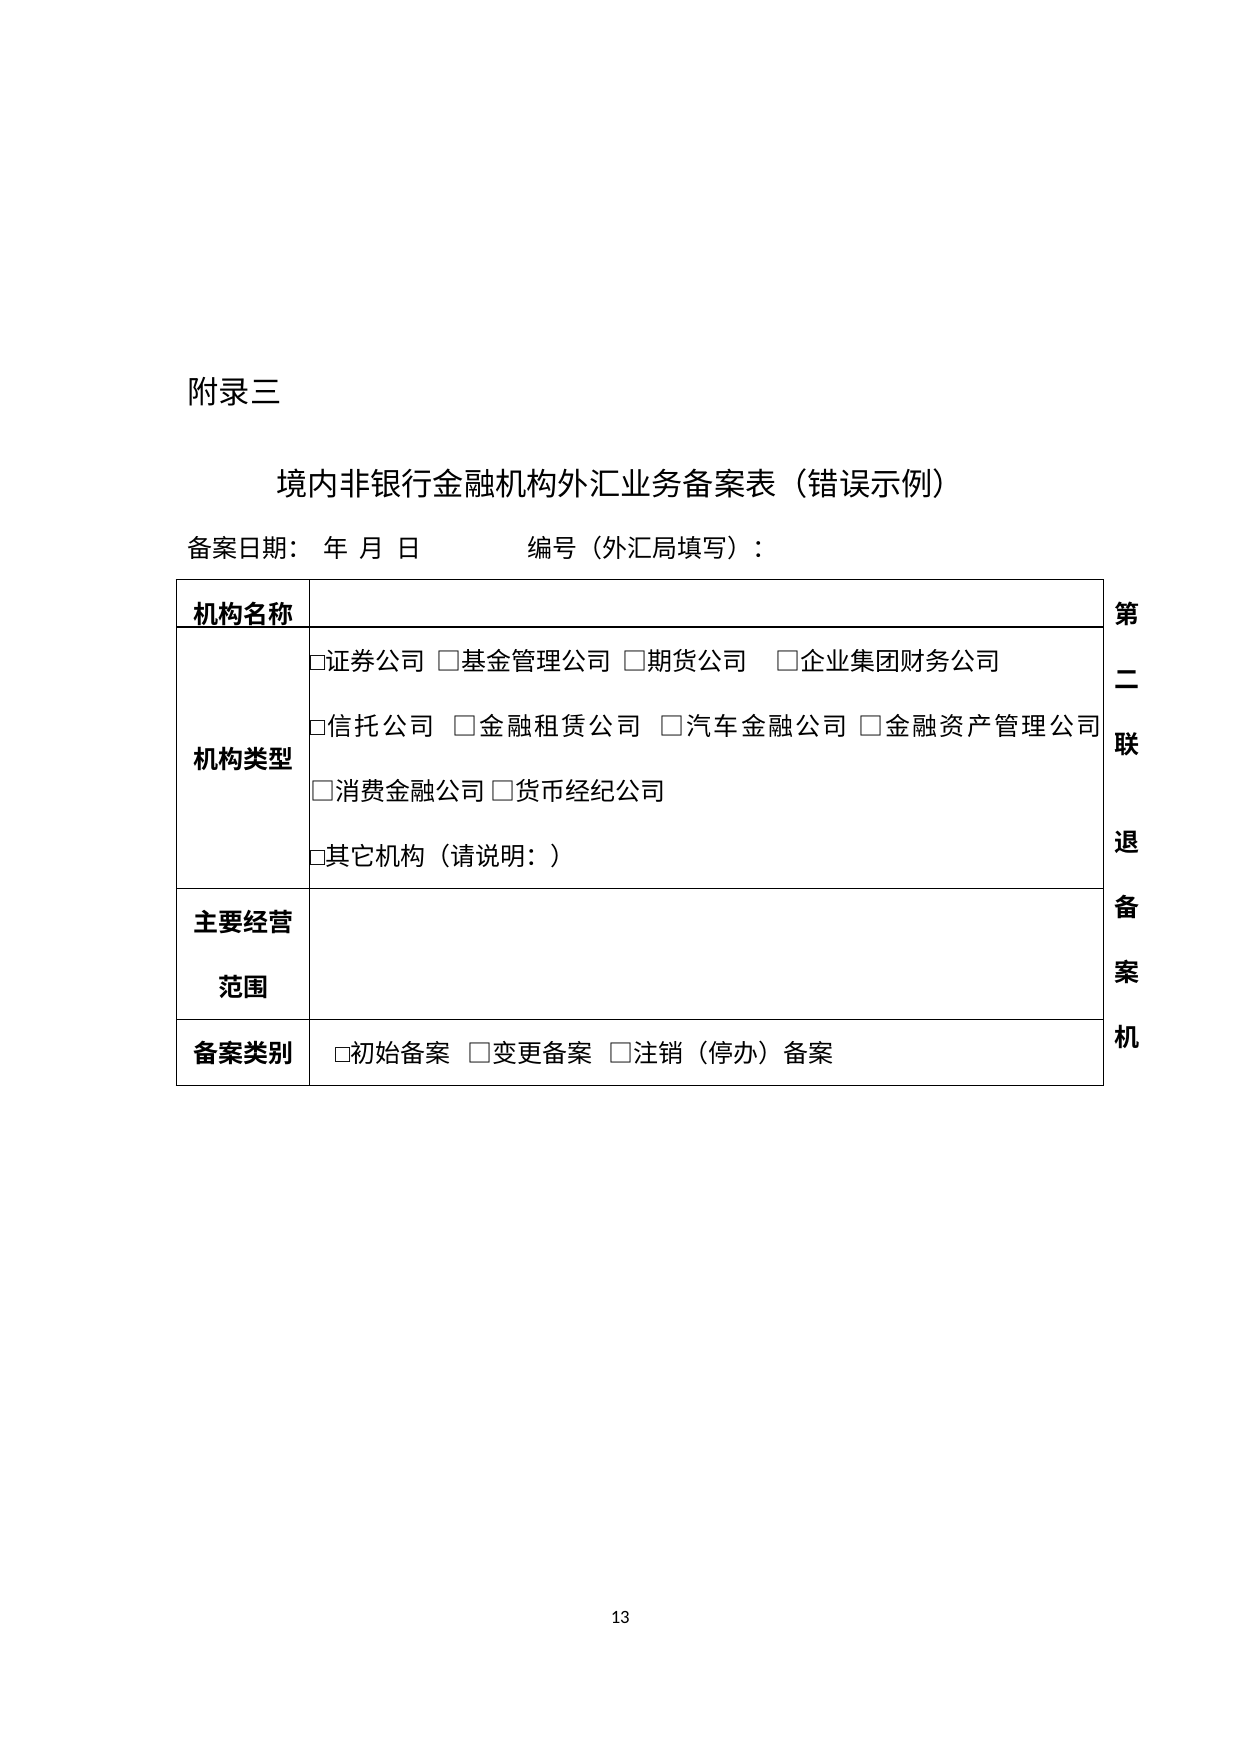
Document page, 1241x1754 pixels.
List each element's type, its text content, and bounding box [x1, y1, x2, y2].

table_header 第二联 退备案机构 [1104, 579, 1151, 1084]
text 境内非银行金融机构外汇业务备案表（错误示例） [187, 449, 1053, 514]
table_cell 主要经营 范围 [177, 889, 309, 1018]
table_cell □证券公司 □基金管理公司 □期货公司 □企业集团财务公司 □信托公司 □金融租赁公司 □汽车金融公司 □金融资产管理公司 □消费金融公司 □货币经纪公司 □其它机构（请说明：） [310, 628, 1103, 887]
table_cell 备案类别 [177, 1020, 309, 1084]
table_cell 机构类型 [177, 628, 309, 887]
text 备案日期： 年 月 日 编号（外汇局填写）： [187, 514, 1053, 579]
table_cell □初始备案 □变更备案 □注销（停办）备案 [310, 1020, 1103, 1084]
table_header [310, 580, 1103, 626]
text 附录三 [187, 357, 1053, 422]
table_header 机构名称 [177, 580, 309, 626]
table_cell [310, 889, 1103, 1018]
